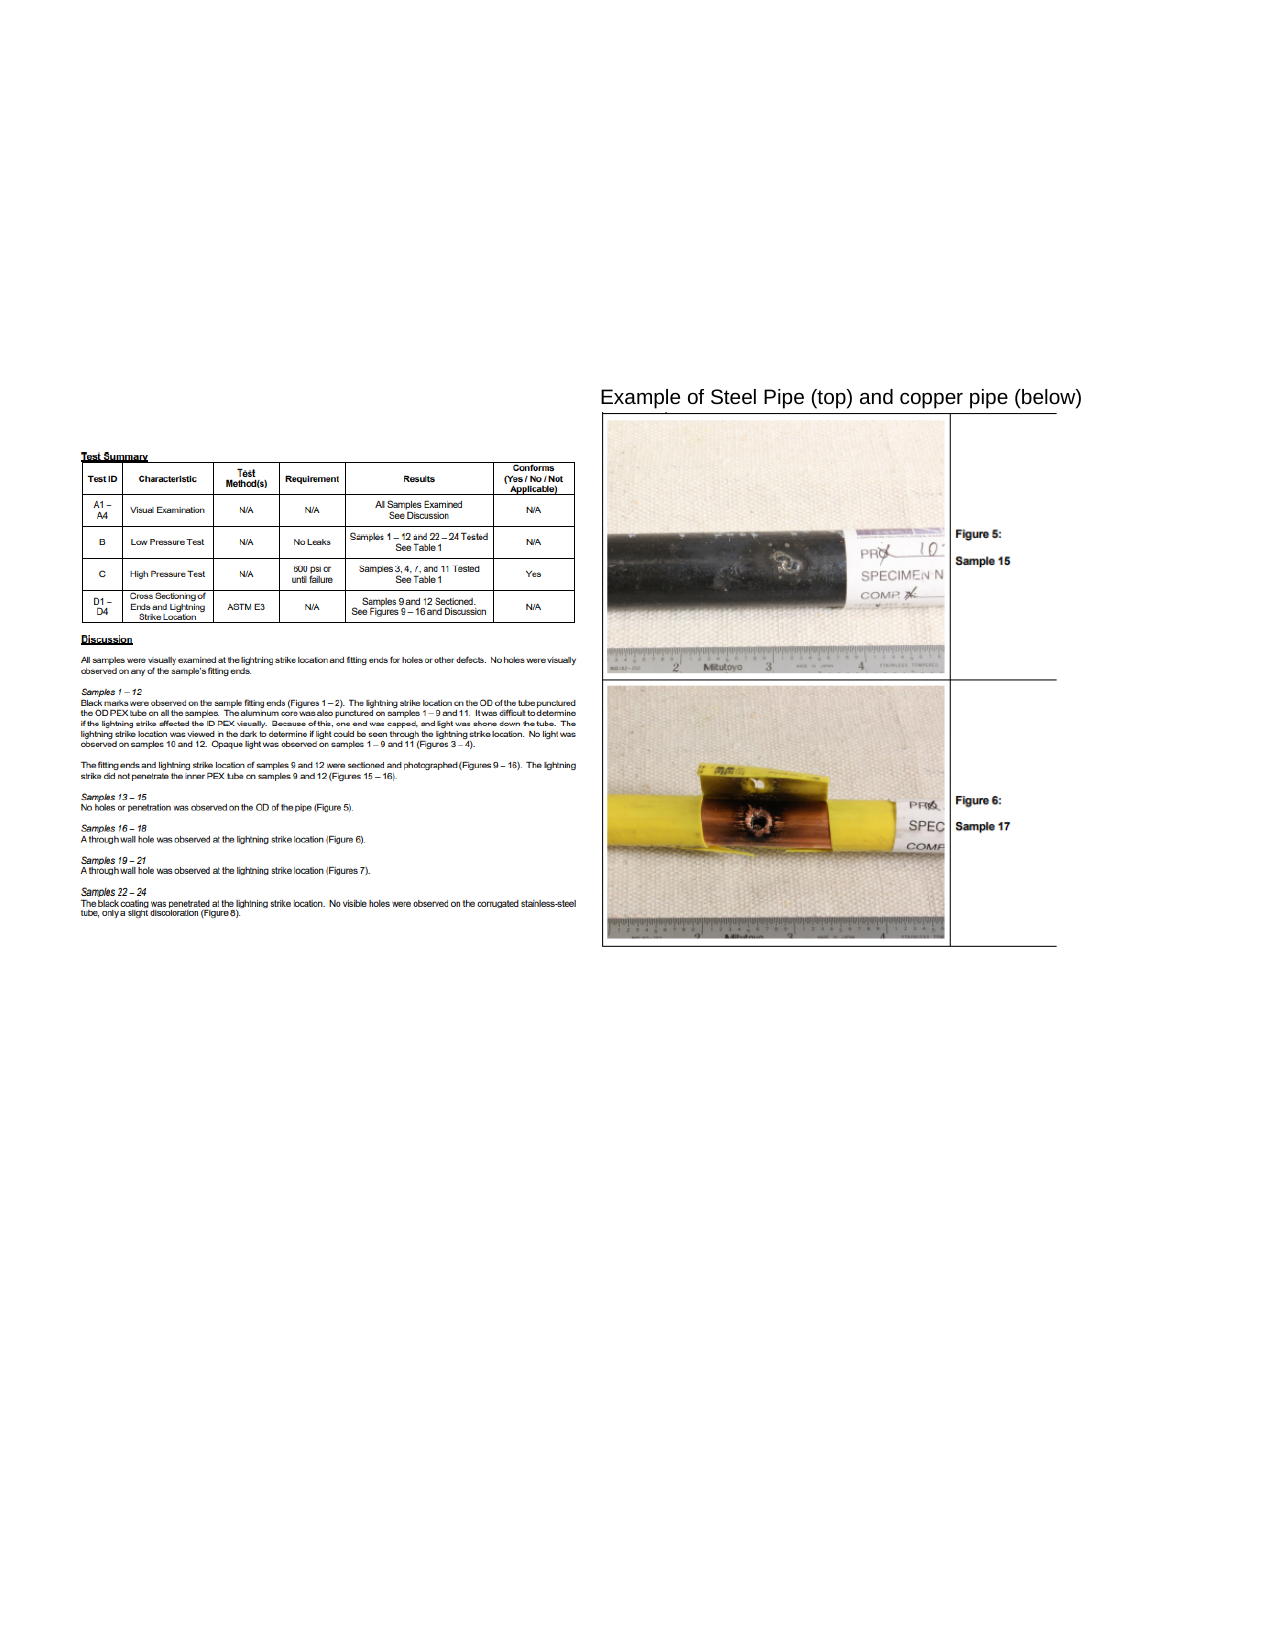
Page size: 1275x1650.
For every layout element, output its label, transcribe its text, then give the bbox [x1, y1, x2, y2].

picture [65, 412, 1057, 950]
text Example of Steel Pipe (top) and copper pipe (below) [66, 385, 1200, 409]
